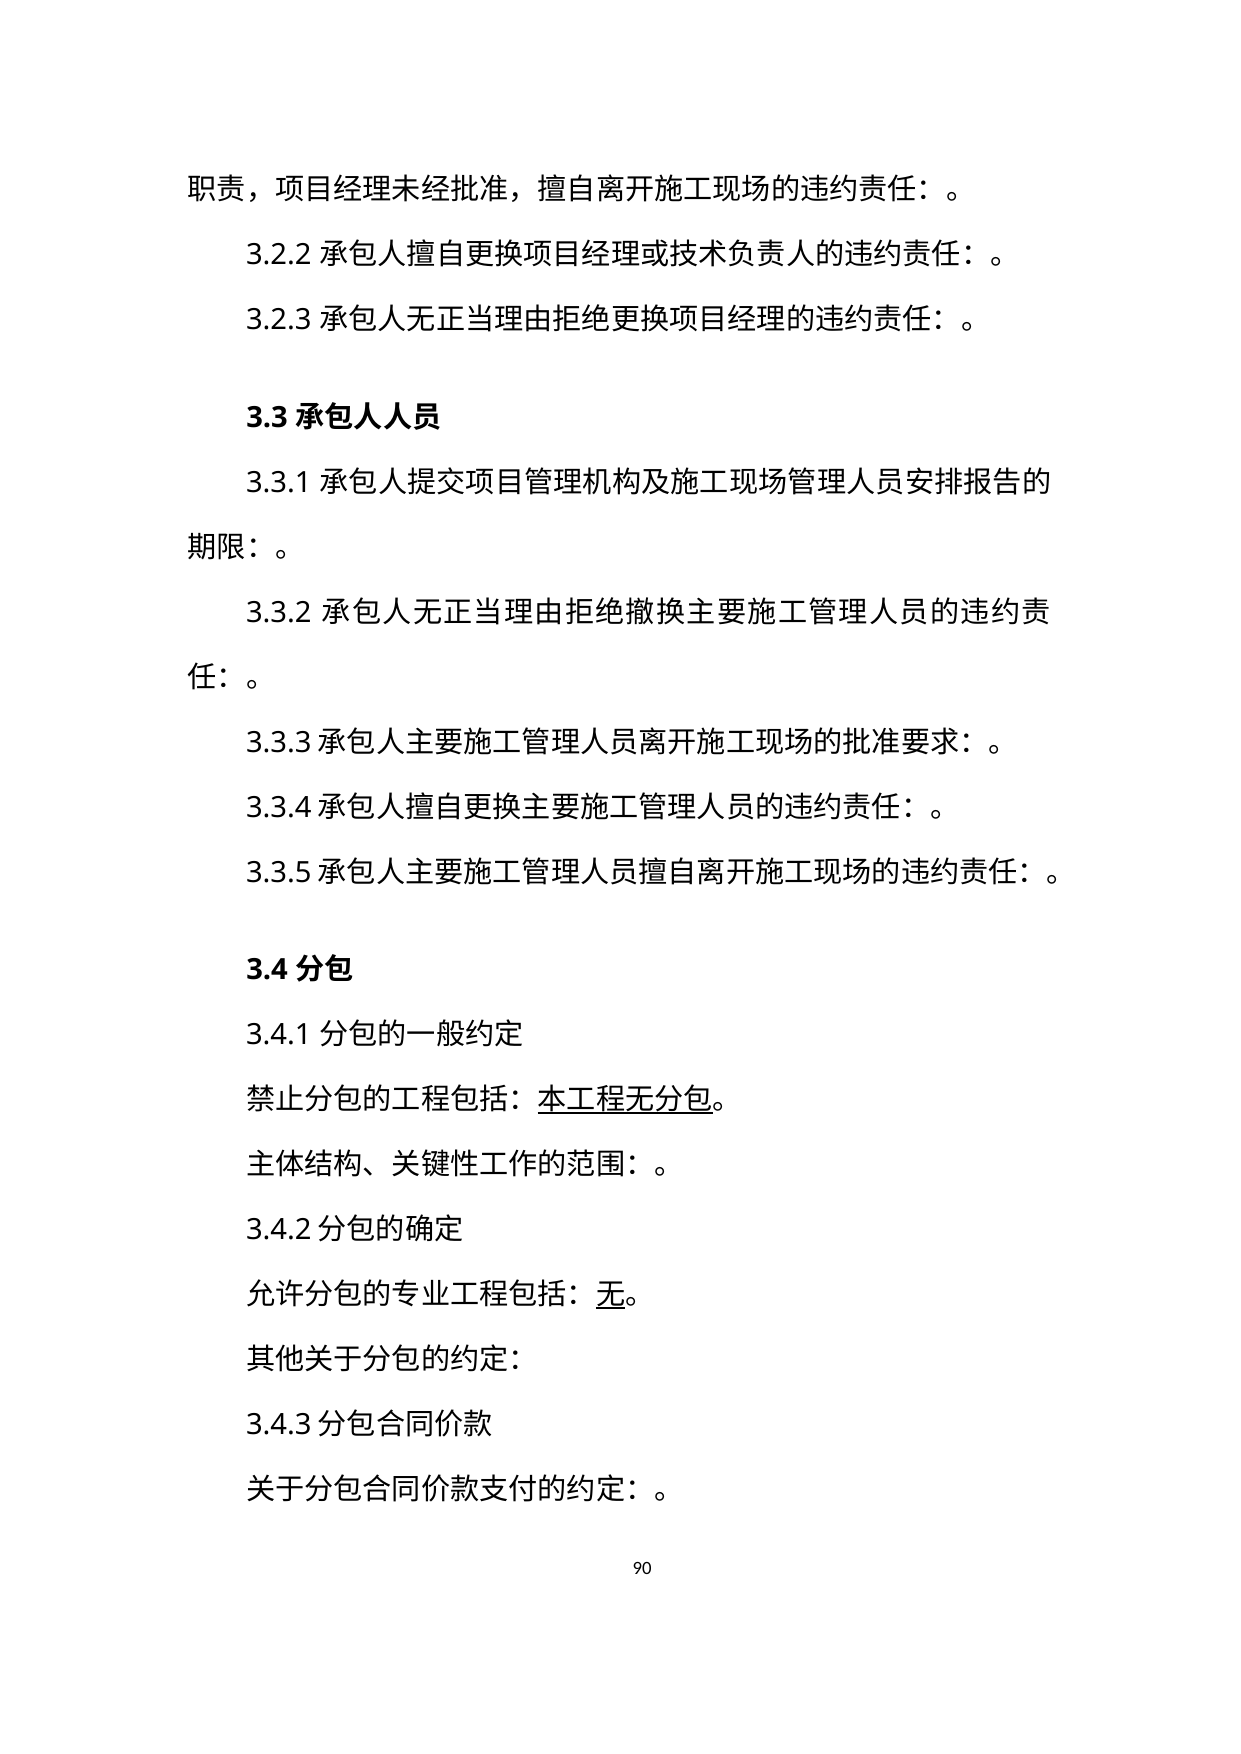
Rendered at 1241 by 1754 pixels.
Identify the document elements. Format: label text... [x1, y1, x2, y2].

text 关于分包合同价款支付的约定：。 [187, 1454, 1053, 1519]
text 其他关于分包的约定： [187, 1324, 1053, 1389]
text 3.3.2 承包人无正当理由拒绝撤换主要施工管理人员的违约责任：。 [187, 577, 1053, 707]
text 3.2.2 承包人擅自更换项目经理或技术负责人的违约责任：。 [187, 219, 1053, 284]
text 3.3 承包人人员 [187, 382, 1053, 447]
text 3.4.2分包的确定 [187, 1194, 1053, 1259]
text 3.4.3分包合同价款 [187, 1389, 1053, 1454]
text 3.4.1 分包的一般约定 [187, 999, 1053, 1064]
text 3.3.4承包人擅自更换主要施工管理人员的违约责任：。 [187, 772, 1053, 837]
text 3.2.3 承包人无正当理由拒绝更换项目经理的违约责任：。 [187, 284, 1053, 349]
text 3.3.1 承包人提交项目管理机构及施工现场管理人员安排报告的期限：。 [187, 447, 1053, 577]
text 主体结构、关键性工作的范围：。 [187, 1129, 1053, 1194]
text 3.3.3承包人主要施工管理人员离开施工现场的批准要求：。 [187, 707, 1053, 772]
text 3.3.5承包人主要施工管理人员擅自离开施工现场的违约责任：。 [187, 837, 1053, 902]
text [187, 154, 1053, 219]
text 禁止分包的工程包括：本工程无分包。 [187, 1064, 1053, 1129]
text 3.4 分包 [187, 934, 1053, 999]
text 允许分包的专业工程包括：无。 [187, 1259, 1053, 1324]
